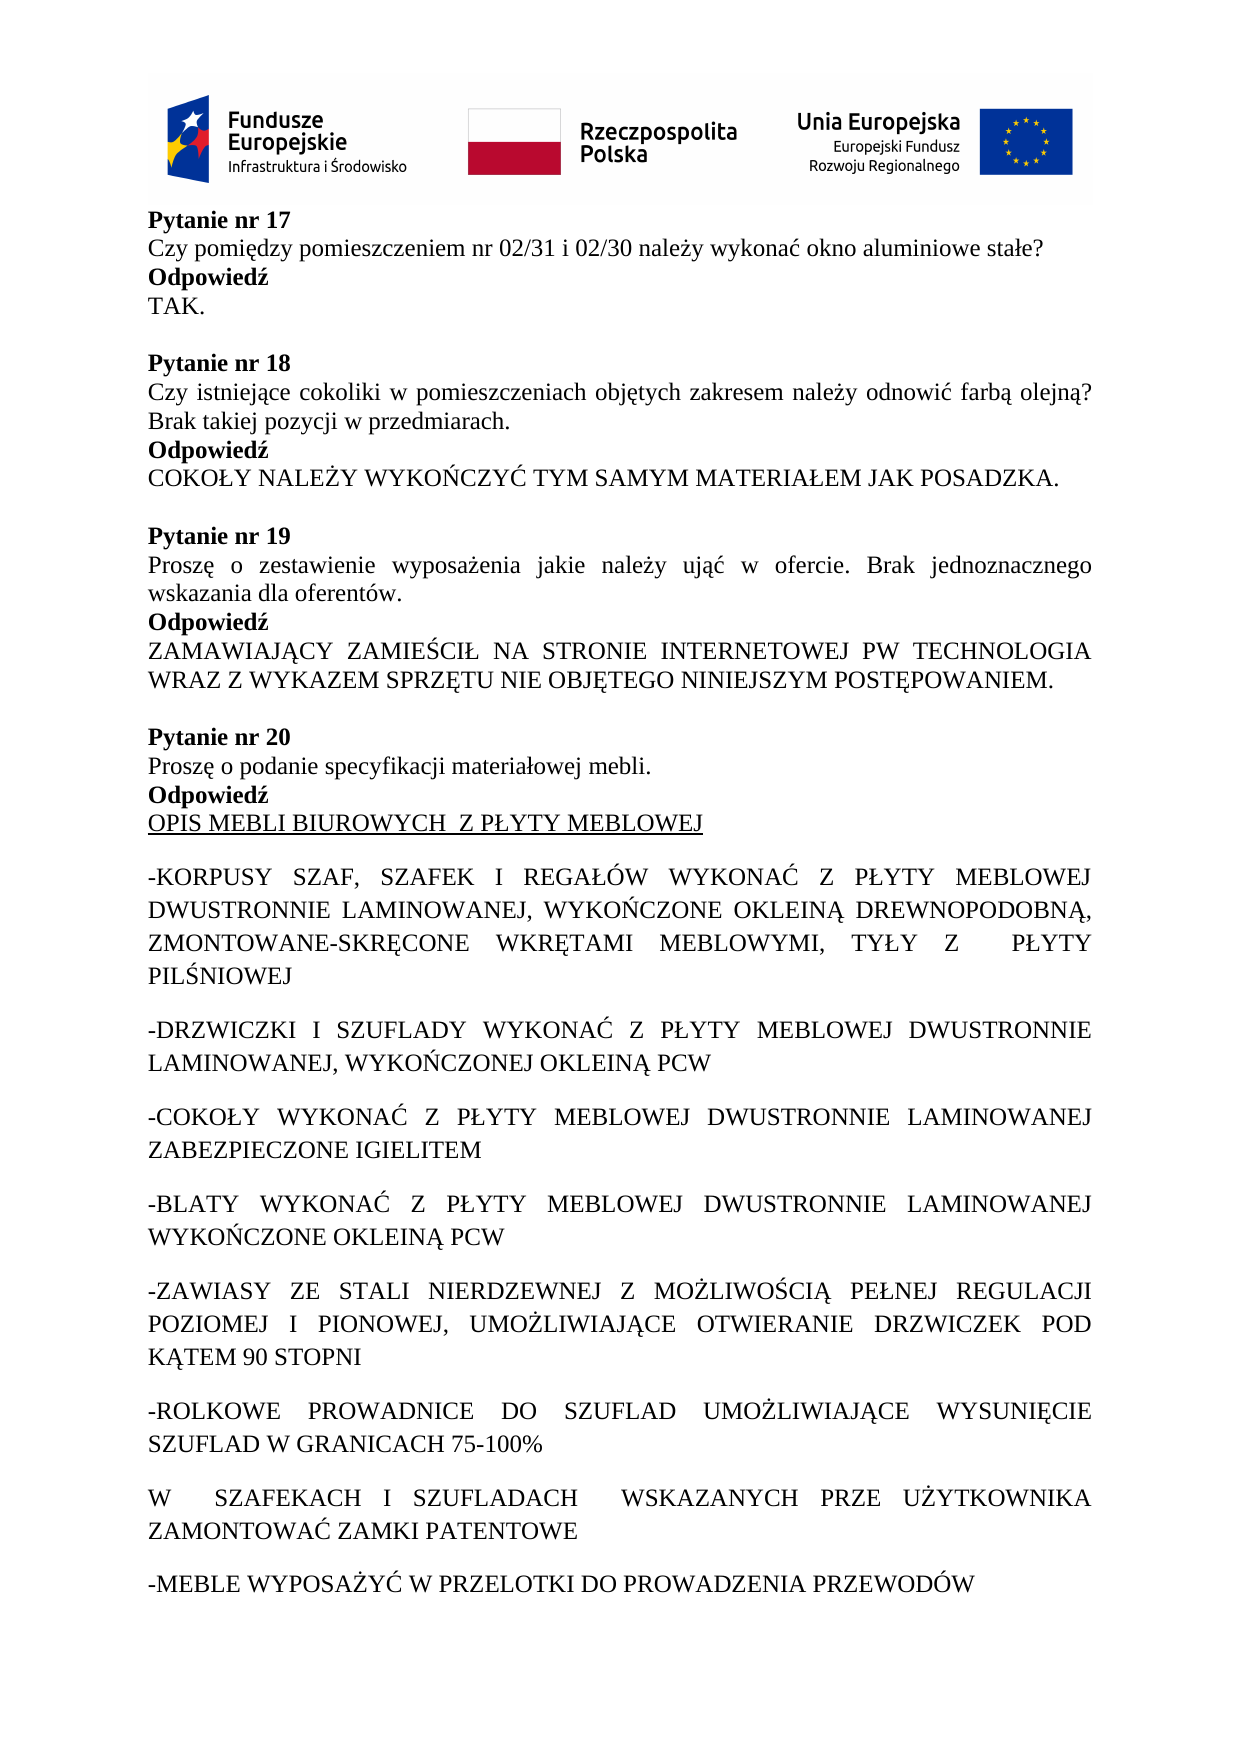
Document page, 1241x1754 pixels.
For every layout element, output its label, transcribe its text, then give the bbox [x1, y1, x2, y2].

text TAK. [148, 291, 1093, 320]
text Odpowiedź [148, 435, 1093, 463]
text Odpowiedź [148, 607, 1093, 636]
text COKOŁY NALEŻY WYKOŃCZYĆ TYM SAMYM MATERIAŁEM JAK POSADZKA. [148, 463, 1093, 492]
text Czy istniejące cokoliki w pomieszczeniach objętych zakresem należy odnowić farbą olejną? Brak takiej pozycji w przedmiarach. [148, 377, 1093, 435]
text Pytanie nr 19 [148, 521, 1093, 550]
text -MEBLE WYPOSAŻYĆ W PRZELOTKI DO PROWADZENIA PRZEWODÓW [148, 1569, 1093, 1598]
picture [147, 73, 1093, 205]
text -ROLKOWE PROWADNICE DO SZUFLAD UMOŻLIWIAJĄCE WYSUNIĘCIE SZUFLAD W GRANICACH 75-100% [148, 1396, 1093, 1458]
text Pytanie nr 20 [148, 722, 1093, 751]
text -KORPUSY SZAF, SZAFEK I REGAŁÓW WYKONAĆ Z PŁYTY MEBLOWEJ DWUSTRONNIE LAMINOWANEJ, WYKOŃCZONE OKLEINĄ DREWNOPODOBNĄ, ZMONTOWANE-SKRĘCONE WKRĘTAMI MEBLOWYMI, TYŁY Z PŁYTY PILŚNIOWEJ [148, 862, 1093, 990]
text Proszę o zestawienie wyposażenia jakie należy ująć w ofercie. Brak jednoznacznego wskazania dla oferentów. [148, 550, 1093, 607]
text Czy pomiędzy pomieszczeniem nr 02/31 i 02/30 należy wykonać okno aluminiowe stałe? [148, 233, 1093, 262]
text OPIS MEBLI BIUROWYCH Z PŁYTY MEBLOWEJ [148, 808, 1093, 837]
text -COKOŁY WYKONAĆ Z PŁYTY MEBLOWEJ DWUSTRONNIE LAMINOWANEJ ZABEZPIECZONE IGIELITEM [148, 1102, 1093, 1164]
text -DRZWICZKI I SZUFLADY WYKONAĆ Z PŁYTY MEBLOWEJ DWUSTRONNIE LAMINOWANEJ, WYKOŃCZONEJ OKLEINĄ PCW [148, 1015, 1093, 1077]
text Odpowiedź [148, 262, 1093, 291]
text Pytanie nr 17 [148, 205, 1093, 233]
text -BLATY WYKONAĆ Z PŁYTY MEBLOWEJ DWUSTRONNIE LAMINOWANEJ WYKOŃCZONE OKLEINĄ PCW [148, 1189, 1093, 1251]
text Odpowiedź [148, 780, 1093, 808]
text Proszę o podanie specyfikacji materiałowej mebli. [148, 751, 1093, 780]
text -ZAWIASY ZE STALI NIERDZEWNEJ Z MOŻLIWOŚCIĄ PEŁNEJ REGULACJI POZIOMEJ I PIONOWEJ, UMOŻLIWIAJĄCE OTWIERANIE DRZWICZEK POD KĄTEM 90 STOPNI [148, 1276, 1093, 1371]
text Pytanie nr 18 [148, 348, 1093, 377]
text W SZAFEKACH I SZUFLADACH WSKAZANYCH PRZE UŻYTKOWNIKA ZAMONTOWAĆ ZAMKI PATENTOWE [148, 1483, 1093, 1544]
text ZAMAWIAJĄCY ZAMIEŚCIŁ NA STRONIE INTERNETOWEJ PW TECHNOLOGIA WRAZ Z WYKAZEM SPRZĘTU NIE OBJĘTEGO NINIEJSZYM POSTĘPOWANIEM. [148, 636, 1093, 693]
